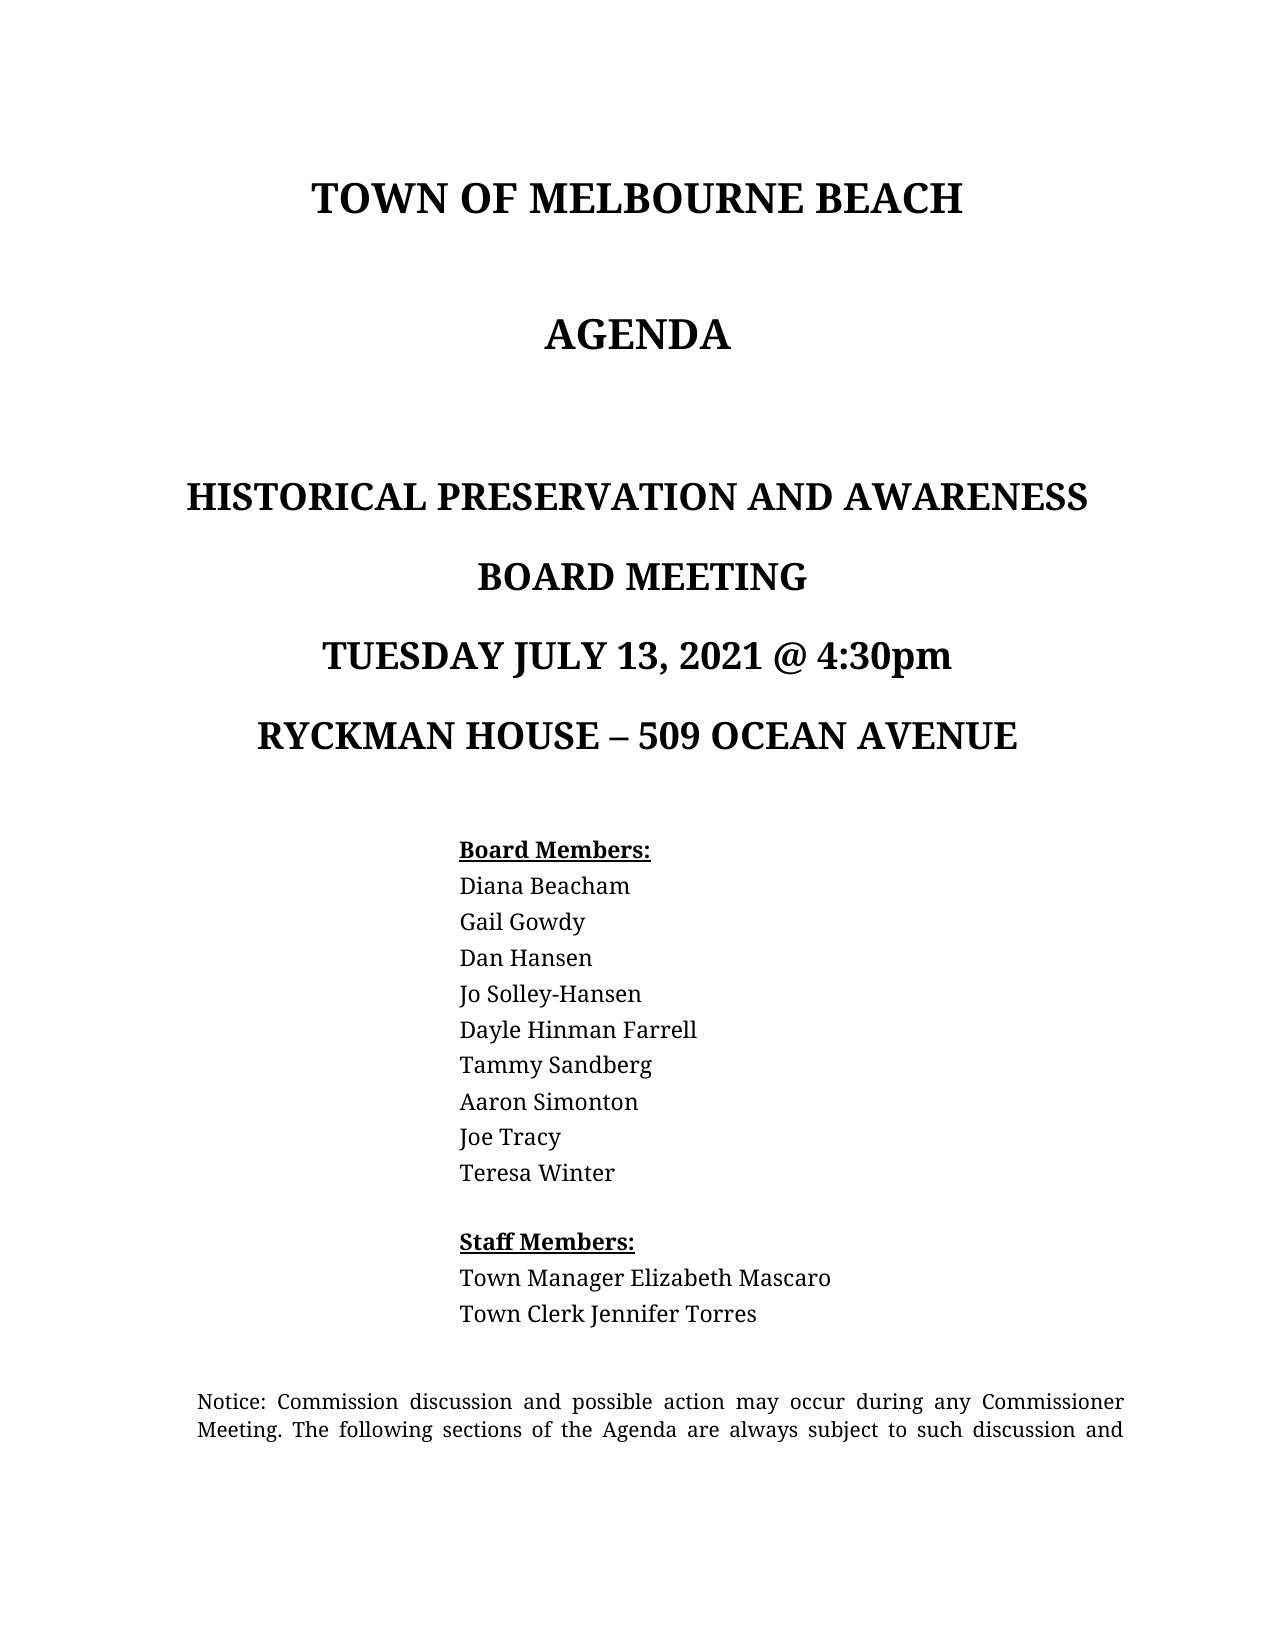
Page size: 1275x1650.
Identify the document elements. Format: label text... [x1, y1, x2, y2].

text BOARD MEETING [150, 550, 1125, 601]
text Board Members: [150, 834, 1125, 865]
text Staff Members: [150, 1226, 1125, 1257]
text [197, 1387, 1125, 1444]
text Tammy Sandberg [150, 1049, 1125, 1081]
text TUESDAY JULY 13, 2021 @ 4:30pm [150, 629, 1125, 681]
text Dayle Hinman Farrell [150, 1013, 1125, 1045]
text TOWN OF MELBOURNE BEACH [150, 169, 1125, 226]
text HISTORICAL PRESERVATION AND AWARENESS [150, 471, 1125, 522]
text Jo Solley-Hansen [150, 978, 1125, 1009]
text Dan Hansen [150, 942, 1125, 973]
text Gail Gowdy [150, 906, 1125, 937]
text Town Manager Elizabeth Mascaro [150, 1262, 1125, 1293]
text RYCKMAN HOUSE – 509 OCEAN AVENUE [150, 709, 1125, 760]
text Town Clerk Jennifer Torres [150, 1298, 1125, 1329]
text Joe Tracy [150, 1121, 1125, 1153]
text Aaron Simonton [150, 1085, 1125, 1117]
text Teresa Winter [150, 1157, 1125, 1188]
text Diana Beacham [150, 870, 1125, 901]
text AGENDA [150, 305, 1125, 362]
